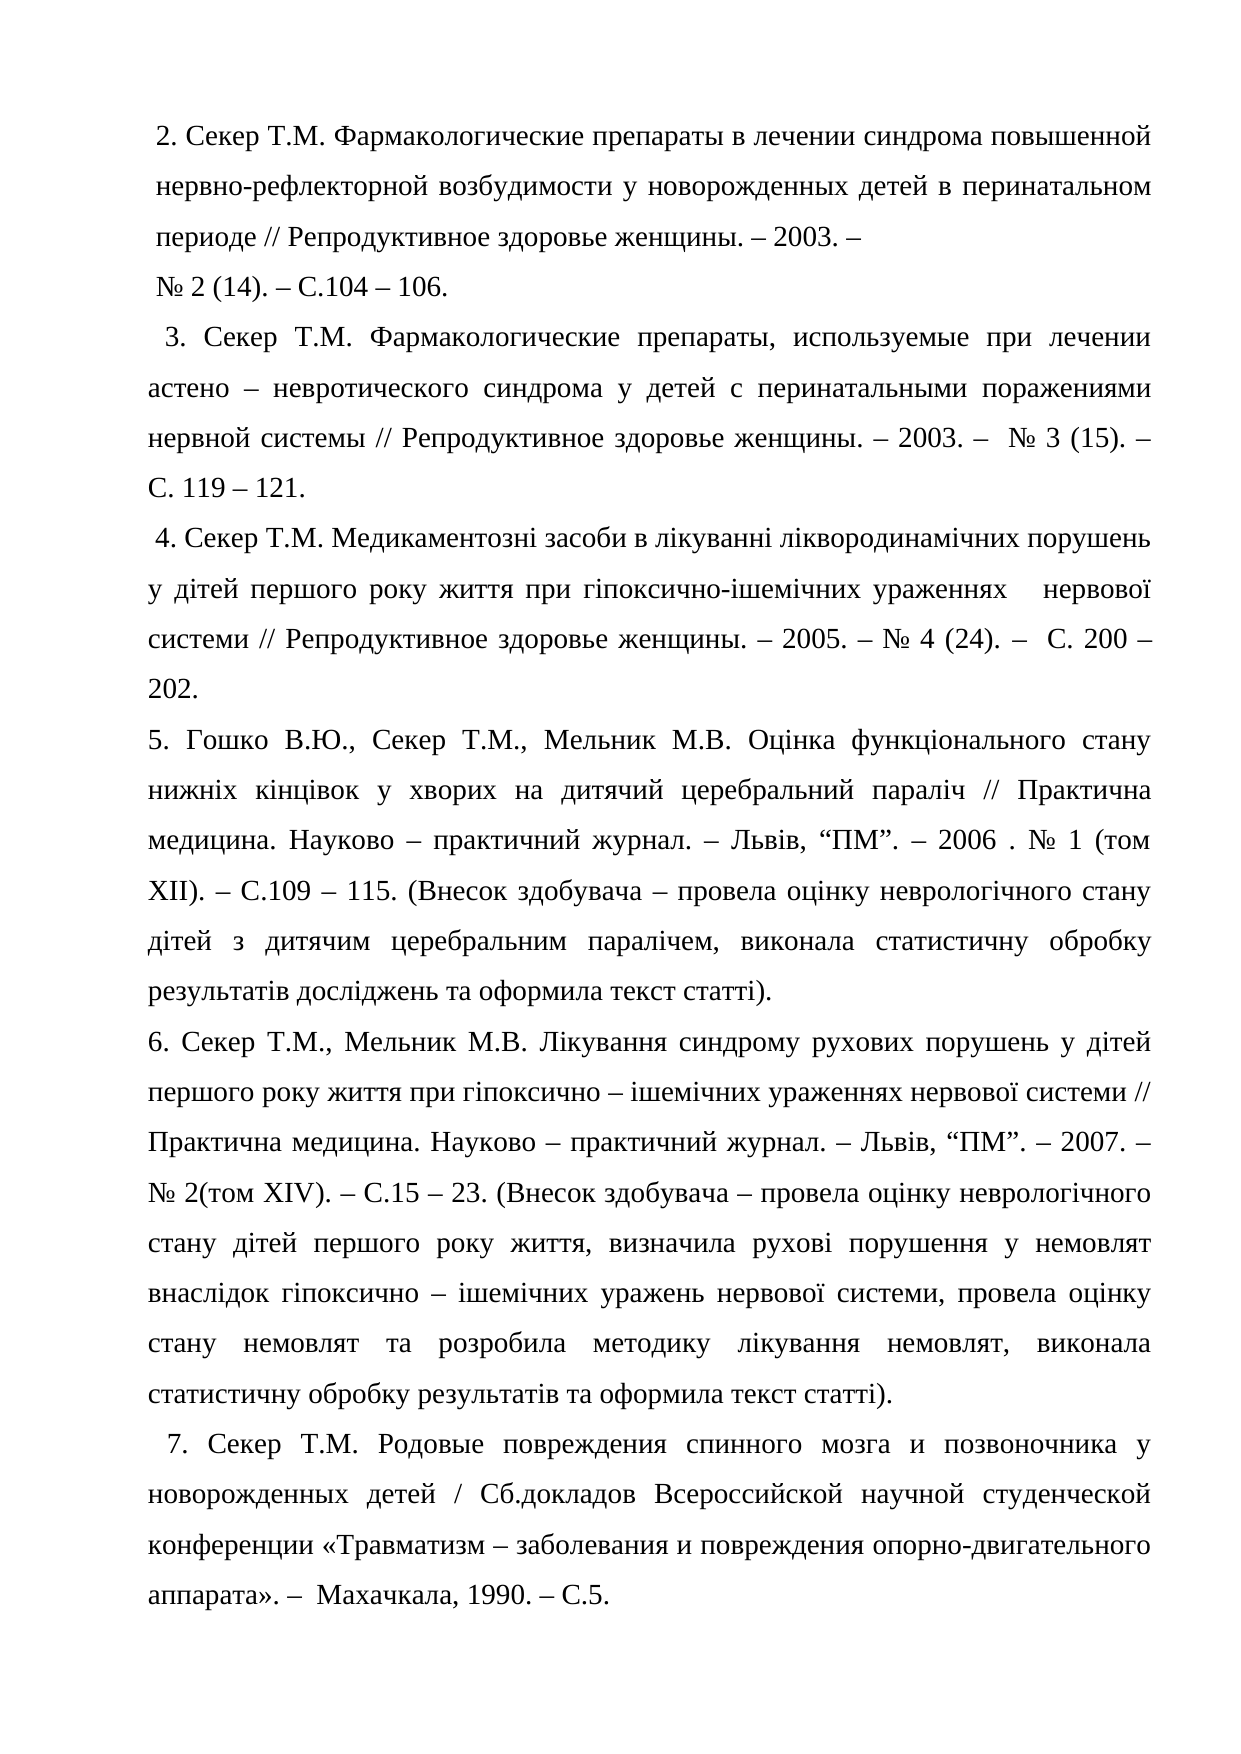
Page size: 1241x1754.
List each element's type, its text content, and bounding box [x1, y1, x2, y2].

text 7. Секер Т.М. Родовые повреждения спинного мозга и позвоночника у новорожденных детей / Сб.докладов Всероссийской научной студенческой конференции «Травматизм – заболевания и повреждения опорно-двигательного аппарата». – Махачкала, 1990. – С.5. [148, 1426, 1152, 1611]
text 3. Секер Т.М. Фармакологические препараты, используемые при лечении астено – невротического синдрома у детей с перинатальными поражениями нервной системы // Репродуктивное здоровье женщины. – 2003. – № 3 (15). – С. 119 – 121. [148, 319, 1152, 504]
text 4. Секер Т.М. Медикаментозні засоби в лікуванні ліквородинамічних порушень у дітей першого року життя при гіпоксично-ішемічних ураженнях нервової системи // Репродуктивное здоровье женщины. – 2005. – № 4 (24). – С. 200 – 202. [148, 521, 1152, 705]
text № 2 (14). – С.104 – 106. [156, 269, 1152, 303]
text 6. Секер Т.М., Мельник М.В. Лікування синдрому рухових порушень у дітей першого року життя при гіпоксично – ішемічних ураженнях нервової системи // Практична медицина. Науково – практичний журнал. – Львів, “ПМ”. – 2007. – № 2(том XIV). – С.15 – 23. (Внесок здобувача – провела оцінку неврологічного стану дітей першого року життя, визначила рухові порушення у немовлят внаслідок гіпоксично – ішемічних уражень нервової системи, провела оцінку стану немовлят та розробила методику лікування немовлят, виконала статистичну обробку результатів та оформила текст статті). [148, 1024, 1152, 1409]
text 5. Гошко В.Ю., Секер Т.М., Мельник М.В. Оцінка функціонального стану нижніх кінцівок у хворих на дитячий церебральний параліч // Практична медицина. Науково – практичний журнал. – Львів, “ПМ”. – 2006 . № 1 (том XII). – С.109 – 115. (Внесок здобувача – провела оцінку неврологічного стану дітей з дитячим церебральним паралічем, виконала статистичну обробку результатів досліджень та оформила текст статті). [148, 722, 1152, 1007]
text 2. Секер Т.М. Фармакологические препараты в лечении синдрома повышенной нервно-рефлекторной возбудимости у новорожденных детей в перинатальном периоде // Репродуктивное здоровье женщины. – 2003. – [156, 118, 1152, 252]
